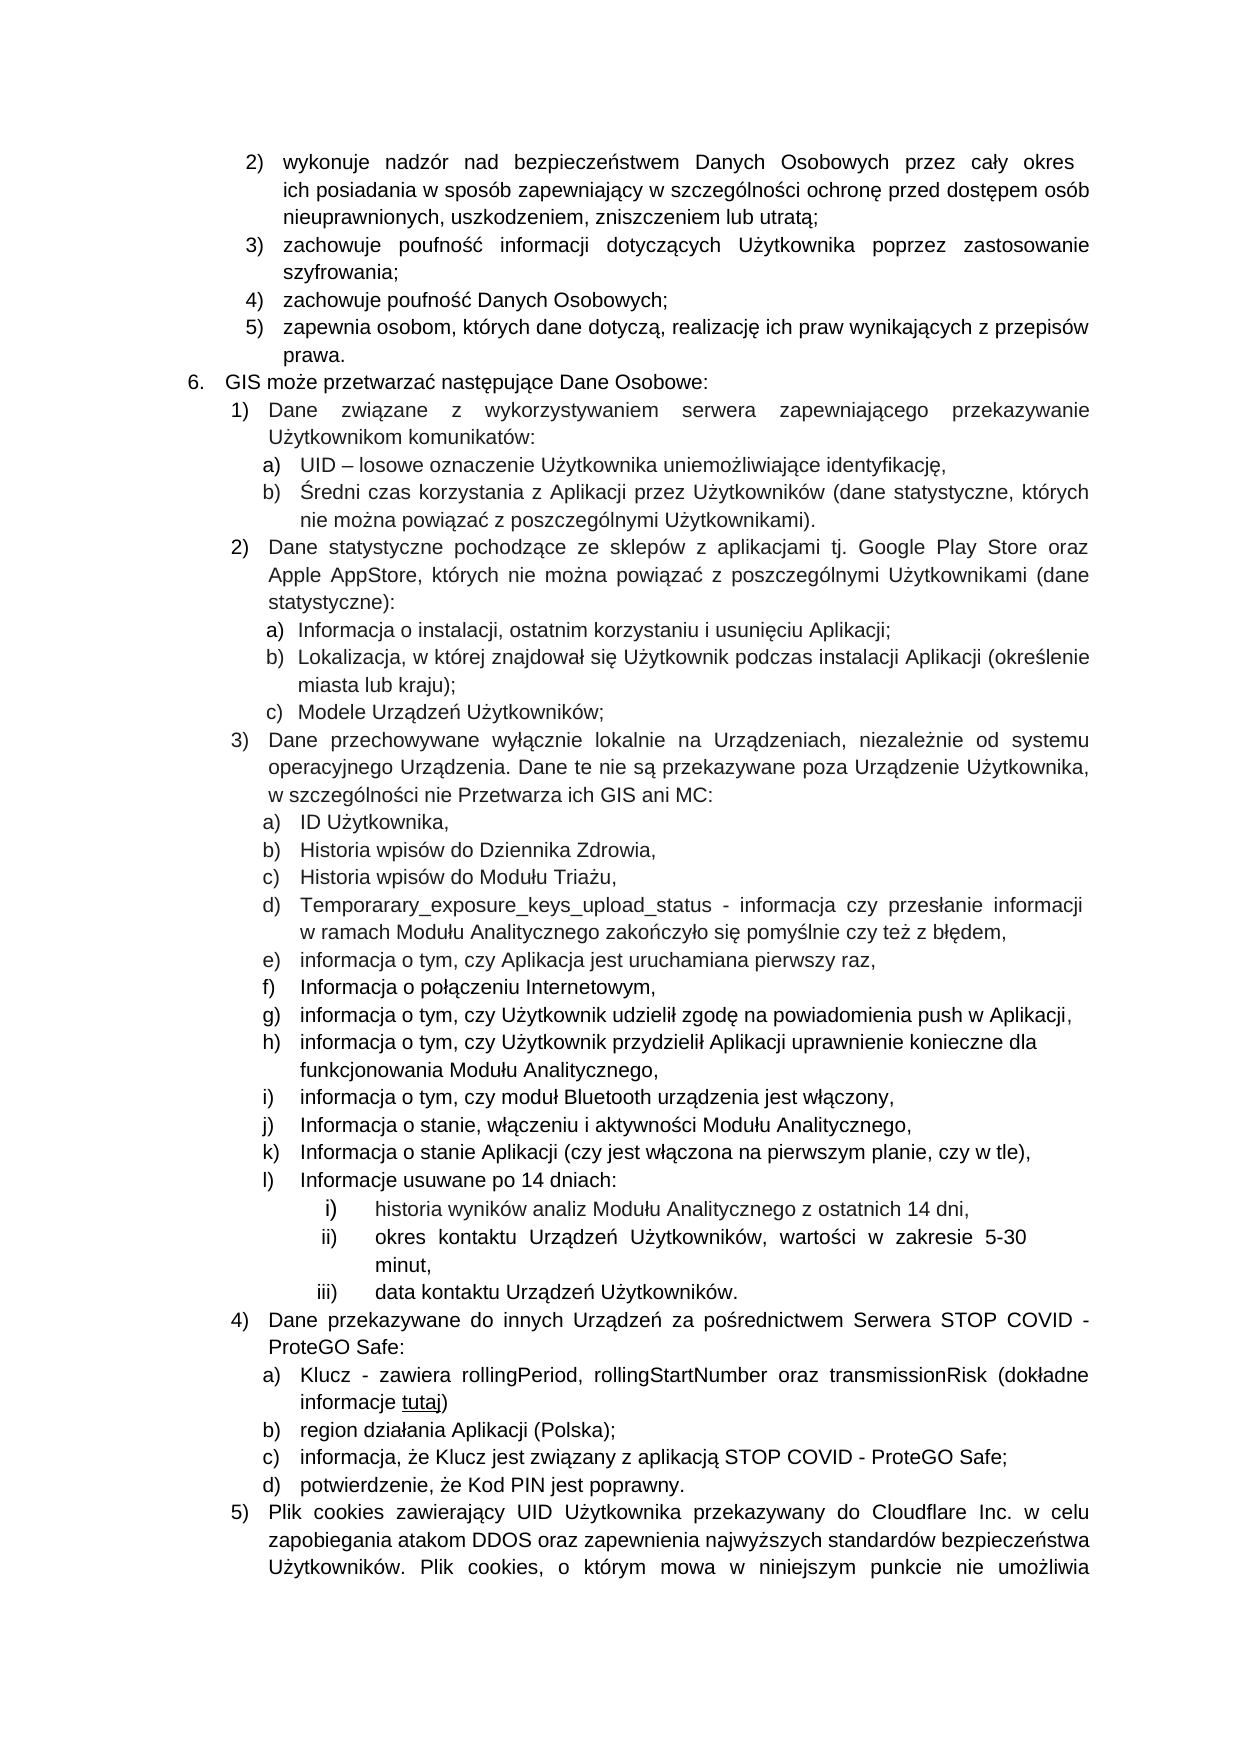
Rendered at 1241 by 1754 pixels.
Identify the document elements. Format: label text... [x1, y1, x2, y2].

list Historia wpisów do Modułu Triażu, [262, 865, 1090, 889]
list Informacje usuwane po 14 dniach: [262, 1167, 1090, 1191]
list informacja, że Klucz jest związany z aplikacją STOP COVID - ProteGO Safe; [262, 1445, 1028, 1469]
list zachowuje poufność Danych Osobowych; [245, 287, 1090, 311]
list ID Użytkownika, [262, 810, 1090, 834]
list data kontaktu Urządzeń Użytkowników. [337, 1280, 1028, 1304]
list historia wyników analiz Modułu Analitycznego z ostatnich 14 dni, [337, 1195, 1094, 1221]
list UID – losowe oznaczenie Użytkownika uniemożliwiające identyfikację, [262, 452, 1090, 476]
list Dane przekazywane do innych Urządzeń za pośrednictwem Serwera STOP COVID - ProteGO Safe: [231, 1308, 1090, 1359]
list Informacja o stanie Aplikacji (czy jest włączona na pierwszym planie, czy w tle), [262, 1140, 1090, 1164]
list okres kontaktu Urządzeń Użytkowników, wartości w zakresie 5-30 minut, [337, 1225, 1028, 1277]
list Modele Urządzeń Użytkowników; [266, 700, 1090, 724]
list Dane przechowywane wyłącznie lokalnie na Urządzeniach, niezależnie od systemu operacyjnego Urządzenia. Dane te nie są przekazywane poza Urządzenie Użytkownika, w szczególności nie Przetwarza ich GIS ani MC: [231, 727, 1090, 806]
list wykonuje nadzór nad bezpieczeństwem Danych Osobowych przez cały okres ich posiadania w sposób zapewniający w szczególności ochronę przed dostępem osób nieuprawnionych, uszkodzeniem, zniszczeniem lub utratą; [245, 150, 1090, 229]
list Temporarary_exposure_keys_upload_status - informacja czy przesłanie informacji w ramach Modułu Analitycznego zakończyło się pomyślnie czy też z błędem, [262, 892, 1094, 944]
list informacja o tym, czy Aplikacja jest uruchamiana pierwszy raz, [262, 947, 1090, 971]
list zapewnia osobom, których dane dotyczą, realizację ich praw wynikających z przepisów prawa. [245, 315, 1090, 366]
list Średni czas korzystania z Aplikacji przez Użytkowników (dane statystyczne, których nie można powiązać z poszczególnymi Użytkownikami). [262, 480, 1090, 531]
list Klucz - zawiera rollingPeriod, rollingStartNumber oraz transmissionRisk (dokładne informacje tutaj) [262, 1363, 1090, 1414]
list Informacja o połączeniu Internetowym, [262, 975, 1090, 999]
list GIS może przetwarzać następujące Dane Osobowe: [187, 370, 1090, 394]
list zachowuje poufność informacji dotyczących Użytkownika poprzez zastosowanie szyfrowania; [245, 232, 1090, 284]
list region działania Aplikacji (Polska); [262, 1418, 1028, 1442]
list Dane statystyczne pochodzące ze sklepów z aplikacjami tj. Google Play Store oraz Apple AppStore, których nie można powiązać z poszczególnymi Użytkownikami (dane statystyczne): [231, 535, 1090, 614]
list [231, 1500, 1090, 1579]
list Informacja o stanie, włączeniu i aktywności Modułu Analitycznego, [262, 1112, 1090, 1136]
list Dane związane z wykorzystywaniem serwera zapewniającego przekazywanie Użytkownikom komunikatów: [231, 397, 1090, 449]
list informacja o tym, czy Użytkownik przydzielił Aplikacji uprawnienie konieczne dla funkcjonowania Modułu Analitycznego, [262, 1030, 1090, 1081]
list informacja o tym, czy moduł Bluetooth urządzenia jest włączony, [262, 1085, 1090, 1109]
list potwierdzenie, że Kod PIN jest poprawny. [262, 1473, 1028, 1497]
list Informacja o instalacji, ostatnim korzystaniu i usunięciu Aplikacji; [266, 617, 1090, 641]
list informacja o tym, czy Użytkownik udzielił zgodę na powiadomienia push w Aplikacji, [262, 1002, 1090, 1026]
list Historia wpisów do Dziennika Zdrowia, [262, 837, 1090, 861]
list Lokalizacja, w której znajdował się Użytkownik podczas instalacji Aplikacji (określenie miasta lub kraju); [266, 645, 1090, 696]
